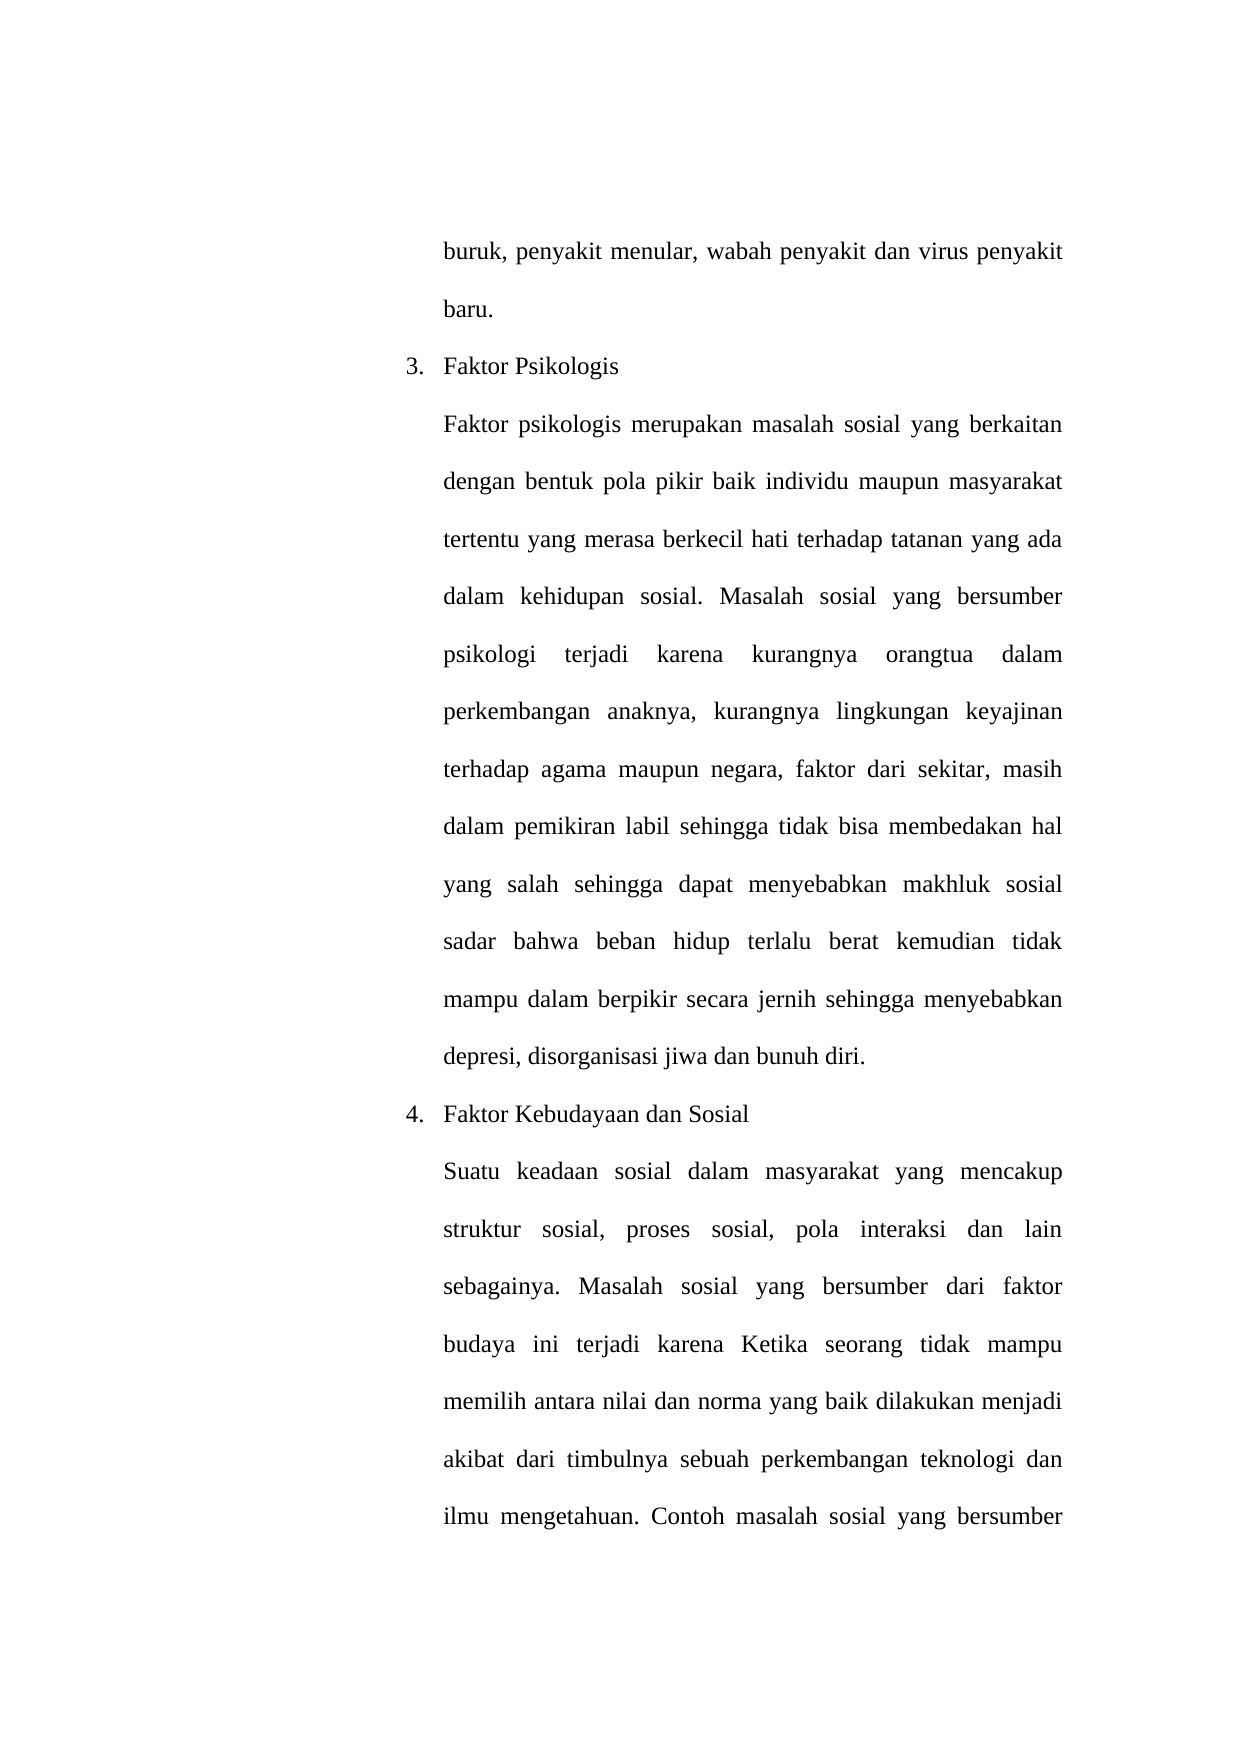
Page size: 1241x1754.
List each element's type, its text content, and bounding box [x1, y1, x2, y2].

list Faktor Psikologis [406, 351, 1063, 380]
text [443, 1156, 1063, 1530]
text Faktor psikologis merupakan masalah sosial yang berkaitan dengan bentuk pola pikir baik individu maupun masyarakat tertentu yang merasa berkecil hati terhadap tatanan yang ada dalam kehidupan sosial. Masalah sosial yang bersumber psikologi terjadi karena kurangnya orangtua dalam perkembangan anaknya, kurangnya lingkungan keyajinan terhadap agama maupun negara, faktor dari sekitar, masih dalam pemikiran labil sehingga tidak bisa membedakan hal yang salah sehingga dapat menyebabkan makhluk sosial sadar bahwa beban hidup terlalu berat kemudian tidak mampu dalam berpikir secara jernih sehingga menyebabkan depresi, disorganisasi jiwa dan bunuh diri. [443, 409, 1063, 1070]
list Faktor Kebudayaan dan Sosial [406, 1099, 1063, 1127]
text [443, 236, 1063, 322]
